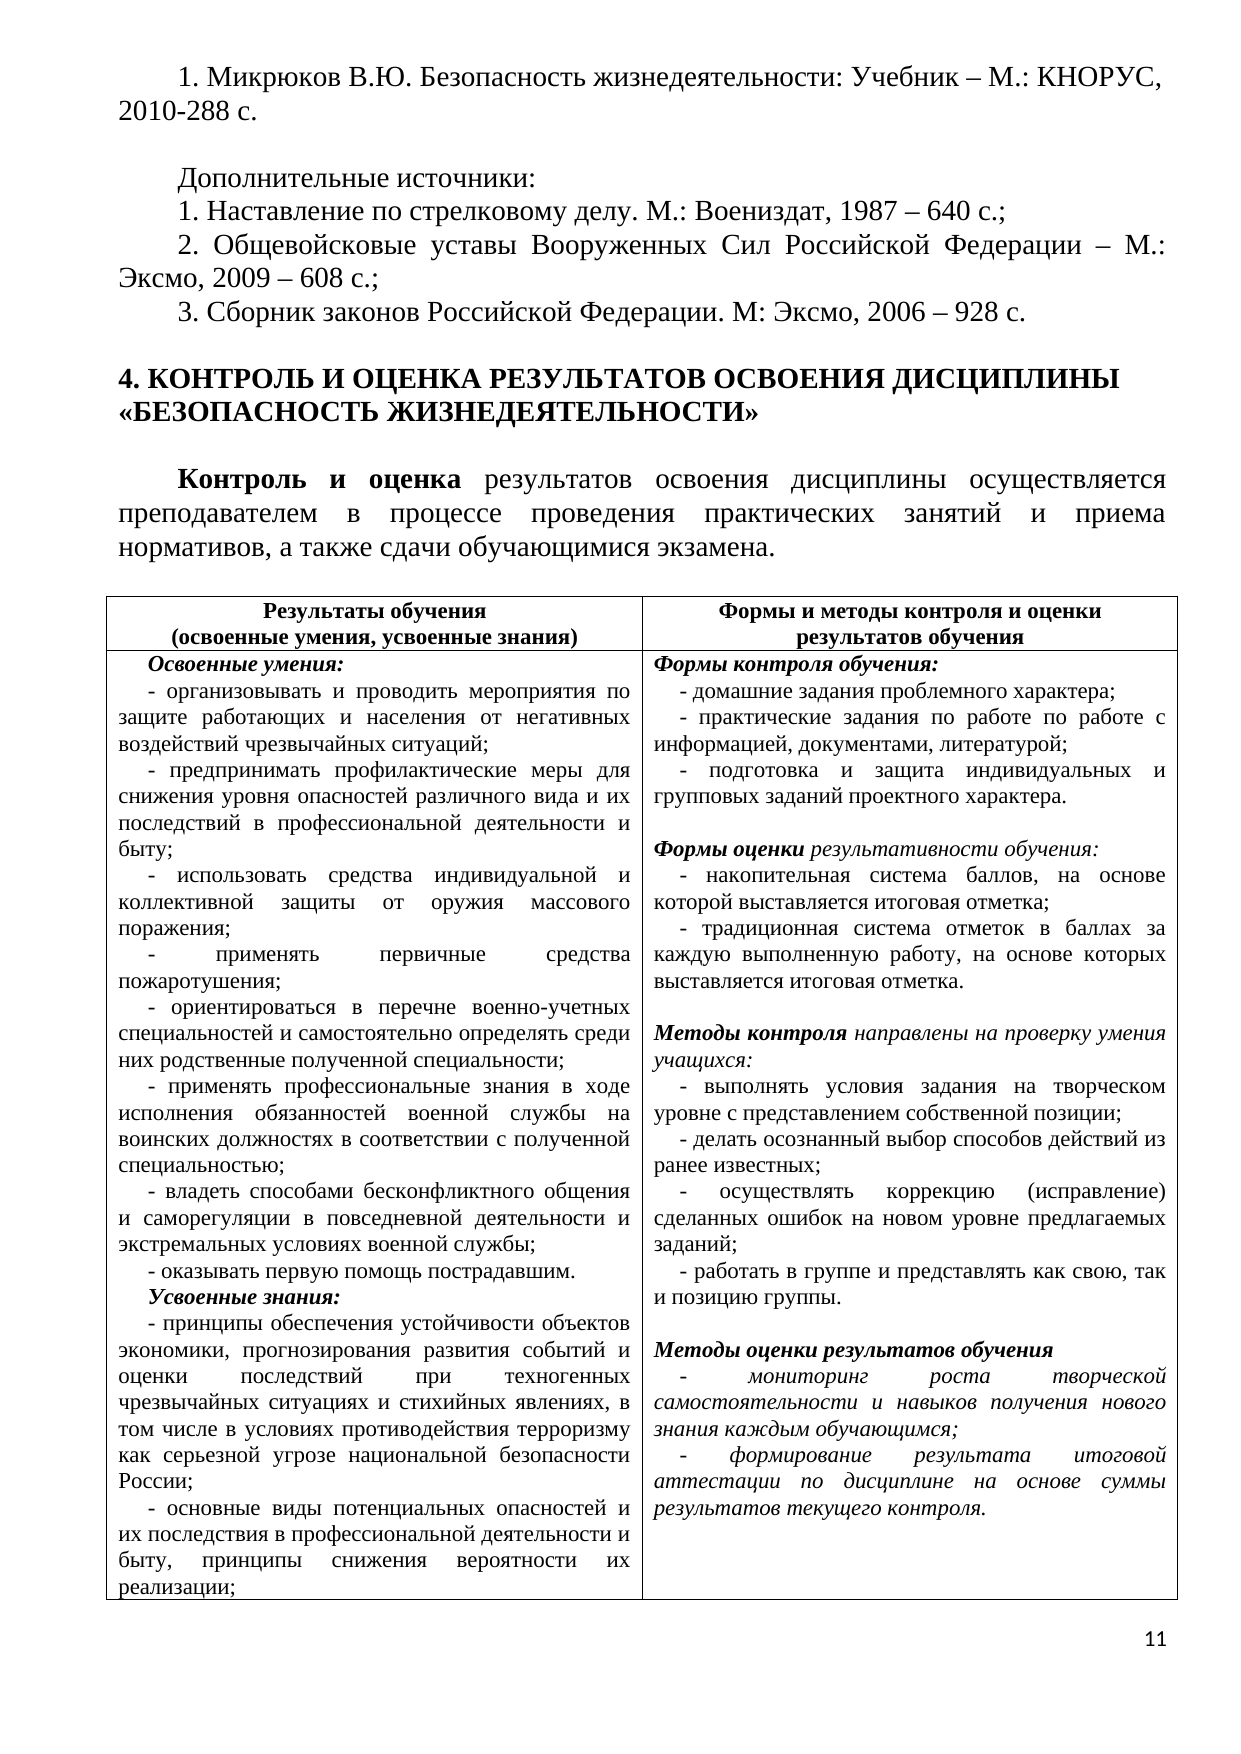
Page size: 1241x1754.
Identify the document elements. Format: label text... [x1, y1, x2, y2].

text Контроль и оценка результатов освоения дисциплины осуществляется преподавателем в процессе проведения практических занятий и приема нормативов, а также сдачи обучающимися экзамена. [118, 462, 1167, 562]
text Дополнительные источники: [118, 160, 1167, 193]
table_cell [107, 651, 642, 1599]
table_header Результаты обучения (освоенные умения, усвоенные знания) [107, 597, 642, 649]
subtitle 4. КОНТРОЛЬ И ОЦЕНКА РЕЗУЛЬТАТОВ ОСВОЕНИЯ ДИСЦИПЛИНЫ «БЕЗОПАСНОСТЬ ЖИЗНЕДЕЯТЕЛЬНОСТИ» [118, 361, 1167, 428]
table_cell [643, 651, 1177, 1599]
text 3. Сборник законов Российской Федерации. М: Эксмо, 2006 – 928 с. [118, 294, 1167, 327]
text 1. Микрюков В.Ю. Безопасность жизнедеятельности: Учебник – М.: КНОРУС, 2010-288 с. [118, 59, 1167, 126]
text 2. Общевойсковые уставы Вооруженных Сил Российской Федерации – М.: Эксмо, 2009 – 608 с.; [118, 227, 1167, 294]
table_header Формы и методы контроля и оценки результатов обучения [643, 597, 1177, 649]
text 1. Наставление по стрелковому делу. М.: Воениздат, 1987 – 640 с.; [118, 193, 1167, 227]
